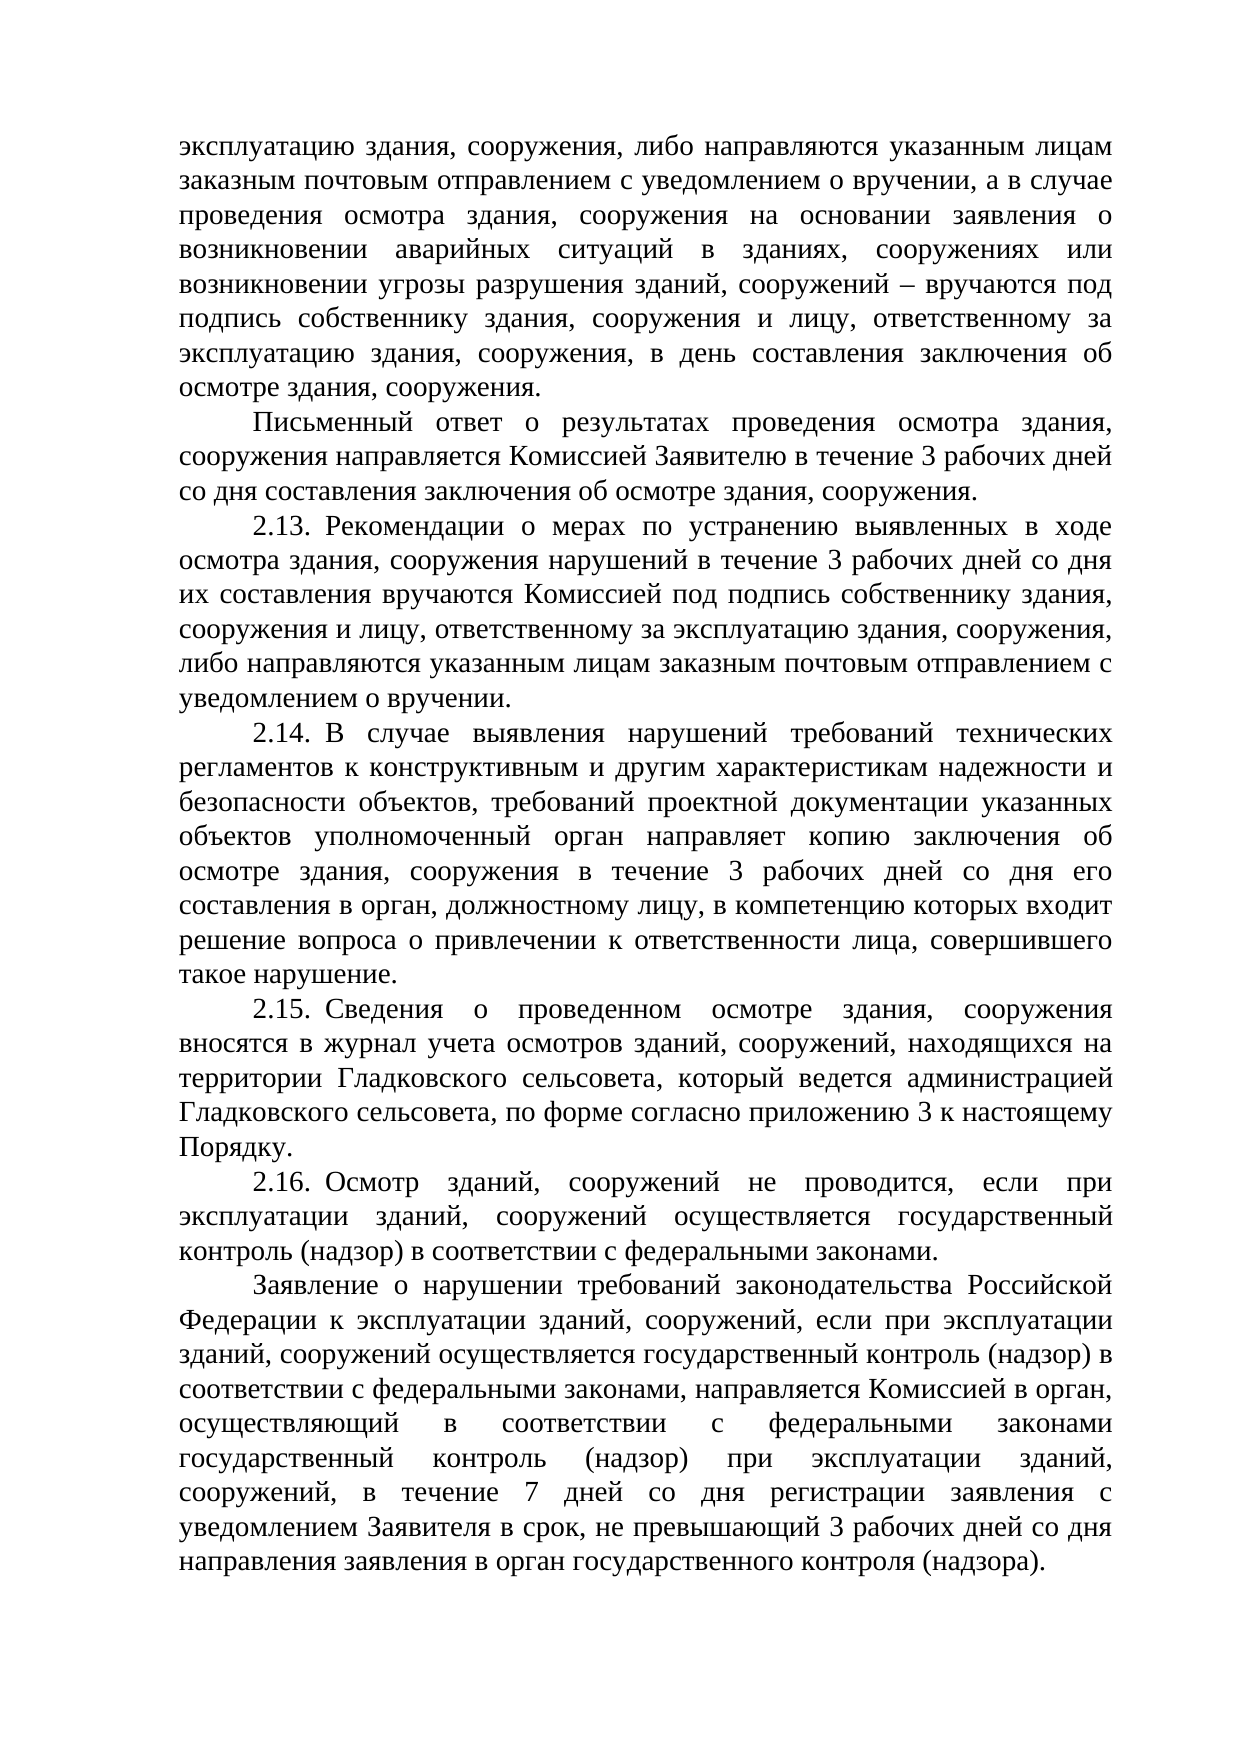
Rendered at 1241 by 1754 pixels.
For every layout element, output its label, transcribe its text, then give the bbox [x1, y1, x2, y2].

text Письменный ответ о результатах проведения осмотра здания, сооружения направляется Комиссией Заявителю в течение 3 рабочих дней со дня составления заключения об осмотре здания, сооружения. [179, 404, 1113, 506]
list Осмотр зданий, сооружений не проводится, если при эксплуатации зданий, сооружений осуществляется государственный контроль (надзор) в соответствии с федеральными законами. [179, 1164, 1113, 1266]
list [179, 128, 1113, 403]
list В случае выявления нарушений требований технических регламентов к конструктивным и другим характеристикам надежности и безопасности объектов, требований проектной документации указанных объектов уполномоченный орган направляет копию заключения об осмотре здания, сооружения в течение 3 рабочих дней со дня его составления в орган, должностному лицу, в компетенцию которых входит решение вопроса о привлечении к ответственности лица, совершившего такое нарушение. [179, 715, 1113, 990]
list Сведения о проведенном осмотре здания, сооружения вносятся в журнал учета осмотров зданий, сооружений, находящихся на территории Гладковского сельсовета, который ведется администрацией Гладковского сельсовета, по форме согласно приложению 3 к настоящему Порядку. [179, 991, 1113, 1162]
text Заявление о нарушении требований законодательства Российской Федерации к эксплуатации зданий, сооружений, если при эксплуатации зданий, сооружений осуществляется государственный контроль (надзор) в соответствии с федеральными законами, направляется Комиссией в орган, осуществляющий в соответствии с федеральными законами государственный контроль (надзор) при эксплуатации зданий, сооружений, в течение 7 дней со дня регистрации заявления с уведомлением Заявителя в срок, не превышающий 3 рабочих дней со дня направления заявления в орган государственного контроля (надзора). [179, 1267, 1113, 1577]
list Рекомендации о мерах по устранению выявленных в ходе осмотра здания, сооружения нарушений в течение 3 рабочих дней со дня их составления вручаются Комиссией под подпись собственнику здания, сооружения и лицу, ответственному за эксплуатацию здания, сооружения, либо направляются указанным лицам заказным почтовым отправлением с уведомлением о вручении. [179, 508, 1113, 714]
